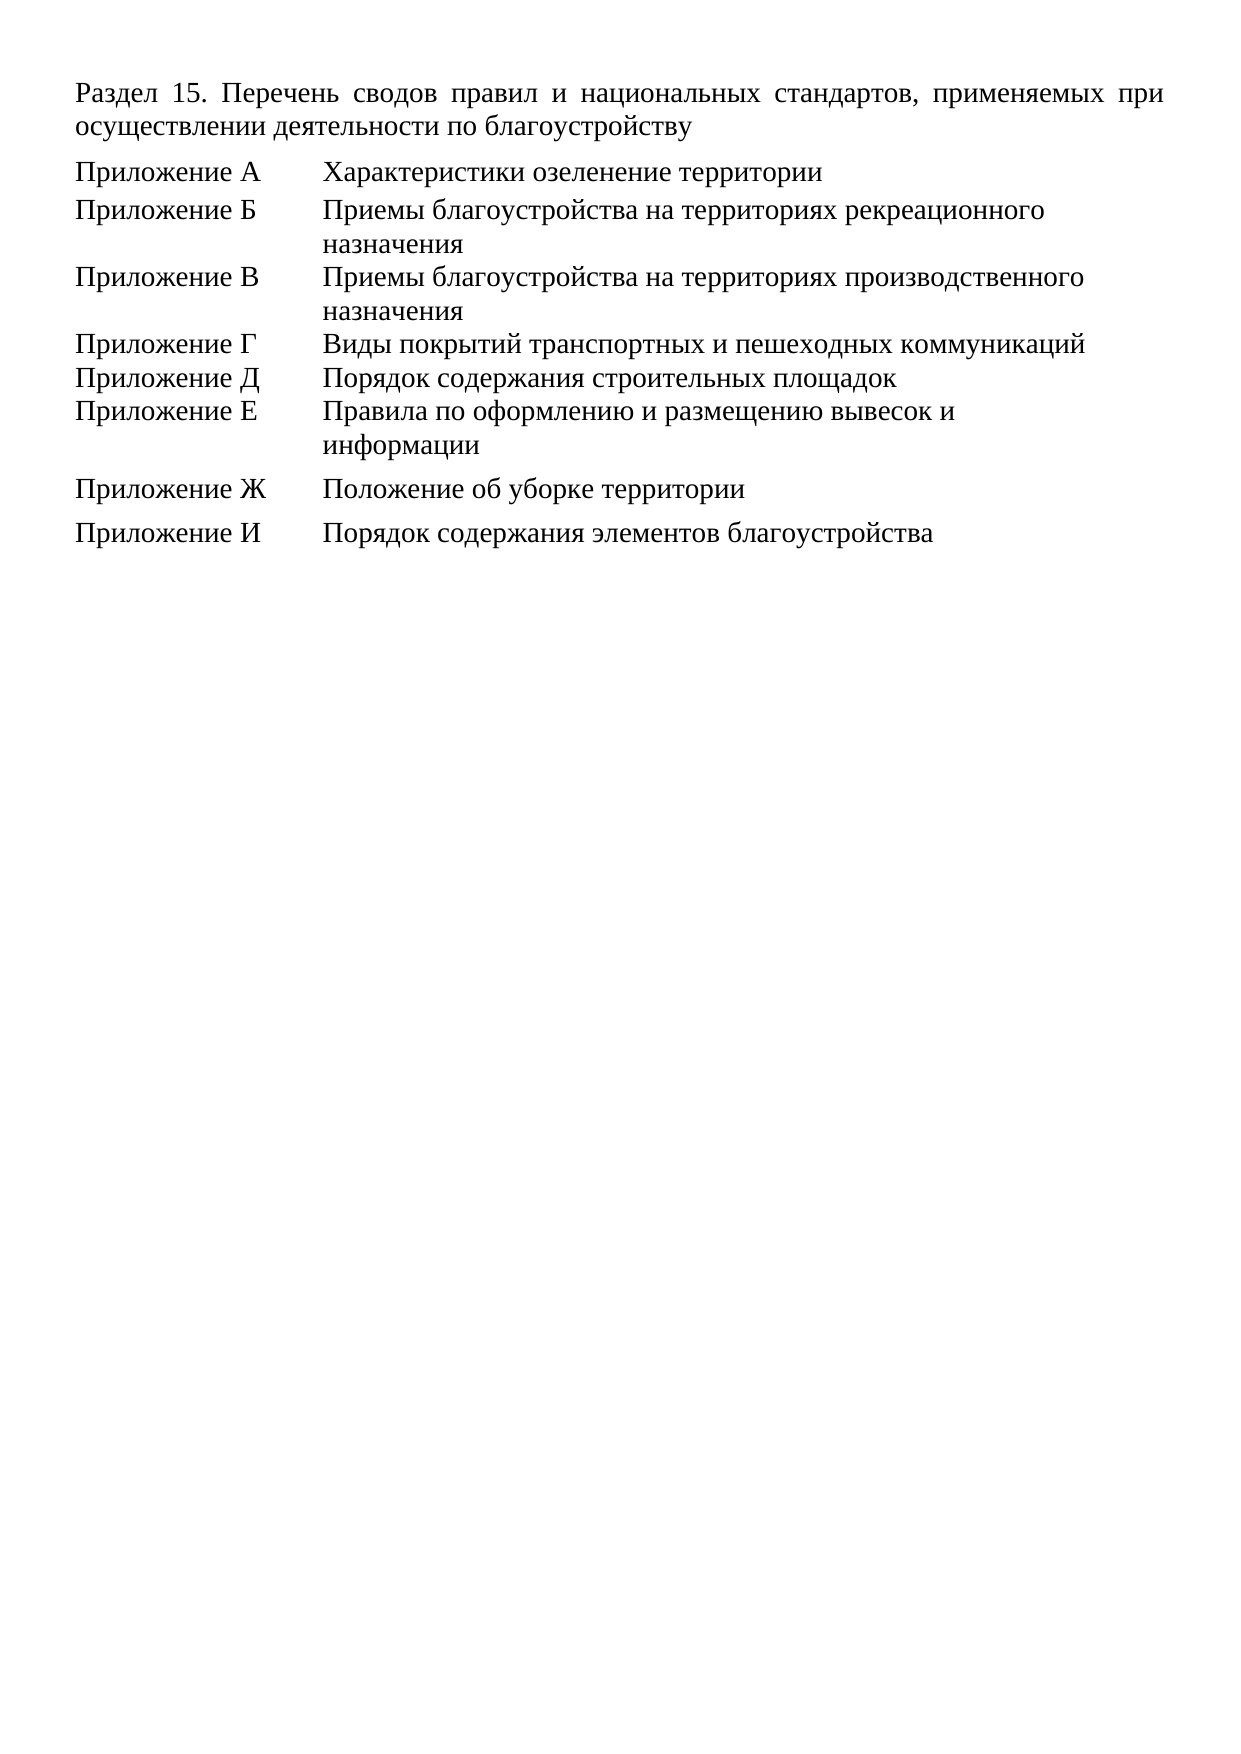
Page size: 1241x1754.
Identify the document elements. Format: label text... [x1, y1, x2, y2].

table_cell Порядок содержания строительных площадок [311, 360, 1176, 393]
table_cell Приложение В [64, 259, 311, 326]
table_cell Правила по оформлению и размещению вывесок и информации [311, 394, 1176, 471]
table_header Приложение А [64, 155, 311, 192]
table_cell Виды покрытий транспортных и пешеходных коммуникаций [311, 326, 1176, 360]
table_cell Приложение Г [64, 326, 311, 360]
table_cell Приложение Ж [64, 471, 311, 515]
table_cell Приложение Б [64, 192, 311, 259]
table_header Характеристики озеленение территории [311, 155, 1176, 192]
text Раздел 15. Перечень сводов правил и национальных стандартов, применяемых при осуществлении деятельности по благоустройству [75, 75, 1165, 142]
table_cell Порядок содержания элементов благоустройства [311, 515, 1176, 548]
table_cell Приемы благоустройства на территориях рекреационного назначения [311, 192, 1176, 259]
table_cell Приемы благоустройства на территориях производственного назначения [311, 259, 1176, 326]
table_cell Приложение Д [64, 360, 311, 393]
table_cell Приложение Е [64, 394, 311, 471]
table_cell Приложение И [64, 515, 311, 548]
table_cell Положение об уборке территории [311, 471, 1176, 515]
